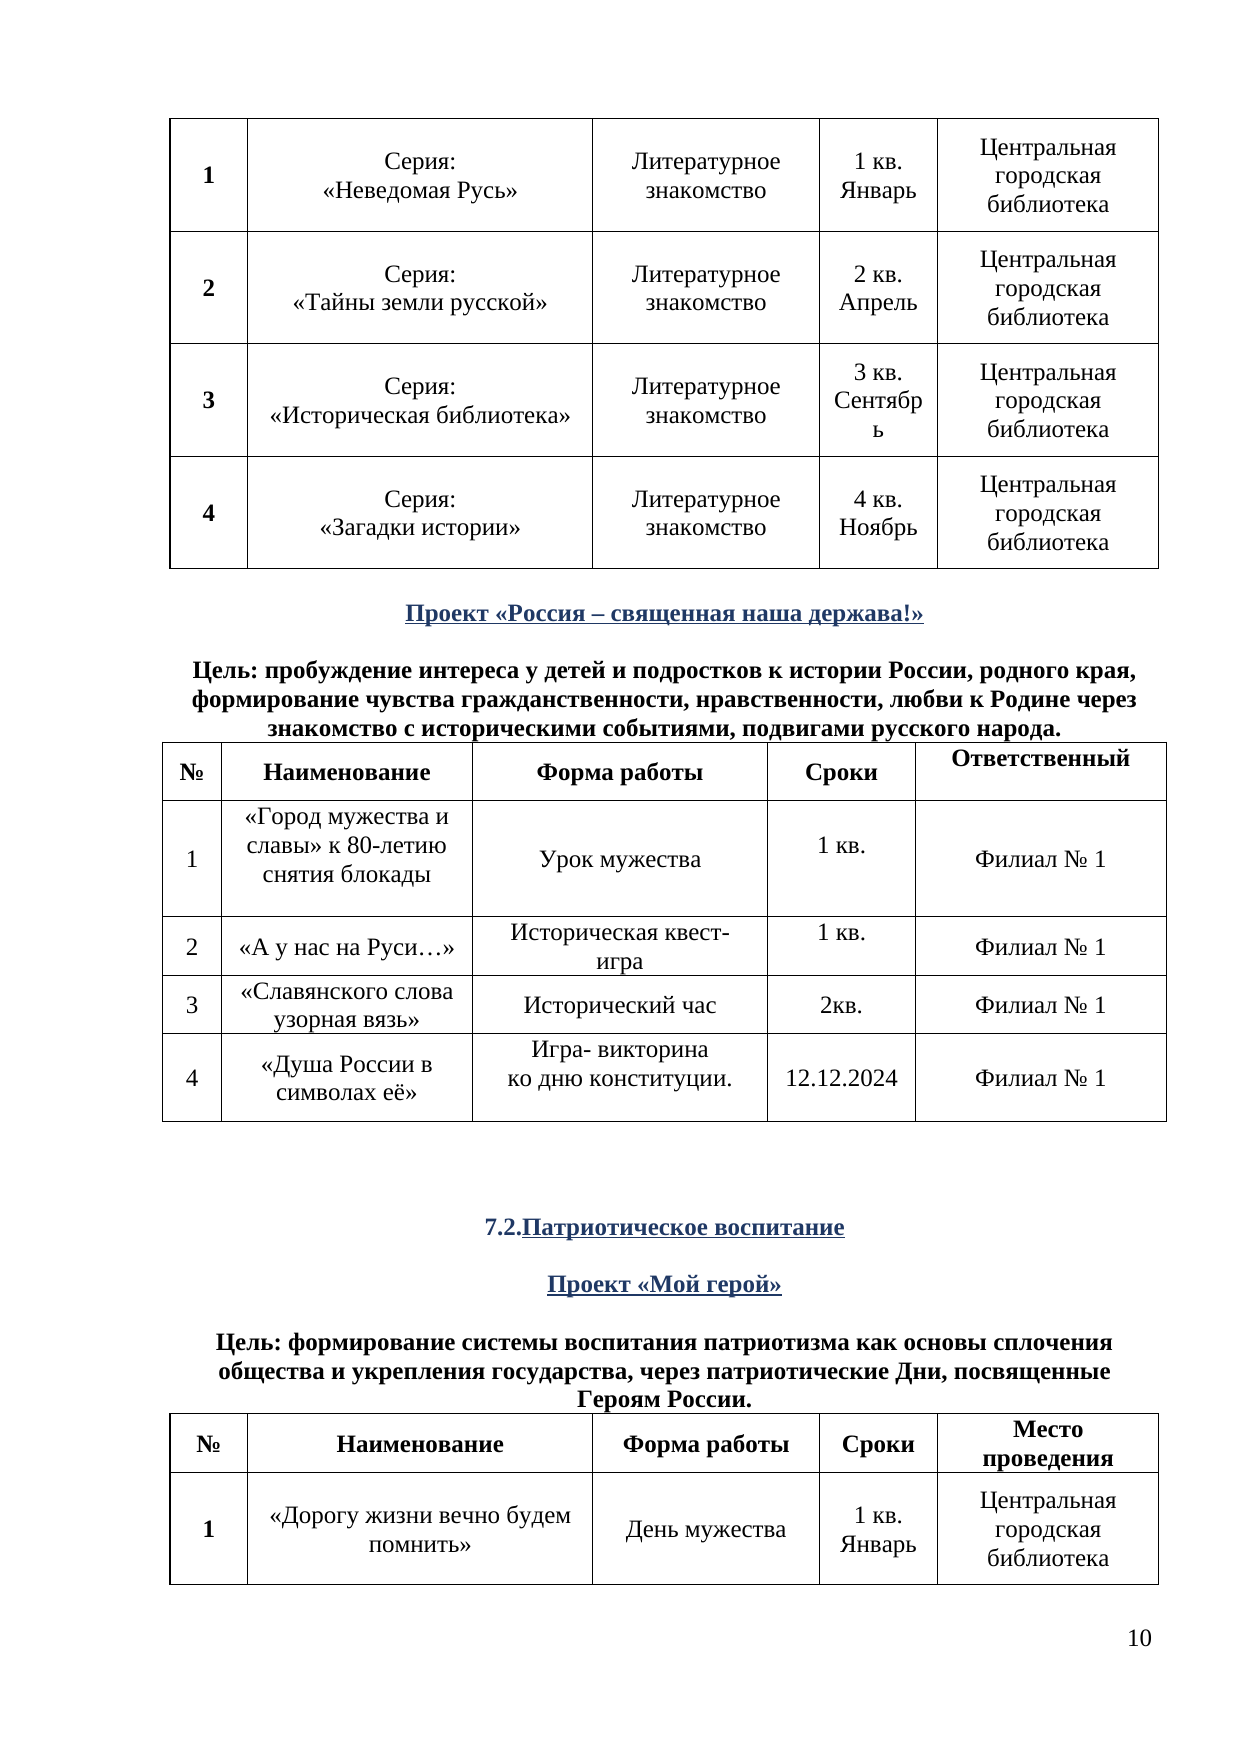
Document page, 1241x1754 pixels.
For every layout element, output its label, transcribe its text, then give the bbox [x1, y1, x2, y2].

table_cell 1 кв. Январь [820, 119, 937, 231]
table_cell Центральная городская библиотека [938, 457, 1158, 568]
table_cell 2 [163, 917, 221, 975]
table_cell Литературное знакомство [593, 457, 819, 568]
table_cell 2 кв. Апрель [820, 232, 937, 343]
table_header Наименование [222, 743, 472, 800]
table_cell Центральная городская библиотека [938, 119, 1158, 231]
table_cell Исторический час [473, 976, 767, 1033]
table_cell 4 кв. Ноябрь [820, 457, 937, 568]
table_cell Литературное знакомство [593, 344, 819, 456]
table_cell 1 [171, 119, 247, 231]
table_cell 1 кв. [768, 917, 915, 975]
table_cell 12.12.2024 [768, 1034, 915, 1121]
table_cell Урок мужества [473, 801, 767, 916]
text Цель: формирование системы воспитания патриотизма как основы сплочения общества и укрепления государства, через патриотические Дни, посвященные Героям России. [177, 1327, 1152, 1413]
table_cell 4 [171, 457, 247, 568]
table_cell Филиал № 1 [916, 1034, 1166, 1121]
text Проект «Мой герой» [177, 1269, 1152, 1298]
text Проект «Россия – священная наша держава!» [177, 598, 1152, 627]
table_cell 3 [163, 976, 221, 1033]
table_cell 4 [163, 1034, 221, 1121]
table_header Ответственный [916, 743, 1166, 800]
table_cell Филиал № 1 [916, 801, 1166, 916]
table_cell Филиал № 1 [916, 976, 1166, 1033]
table_cell 2 [171, 232, 247, 343]
table_cell 1 кв. [768, 801, 915, 916]
table_header Форма работы [593, 1414, 819, 1472]
table_cell «Город мужества и славы» к 80-летию снятия блокады [222, 801, 472, 916]
table_cell 1 [171, 1473, 247, 1584]
table_header Форма работы [473, 743, 767, 800]
table_cell Литературное знакомство [593, 232, 819, 343]
text Цель: пробуждение интереса у детей и подростков к истории России, родного края, формирование чувства гражданственности, нравственности, любви к Родине через знакомство с историческими событиями, подвигами русского народа. [177, 655, 1152, 742]
table_cell 3 кв. Сентябрь [820, 344, 937, 456]
table_header № [163, 743, 221, 800]
table_header № [171, 1414, 247, 1472]
table_cell Серия: «Загадки истории» [248, 457, 592, 568]
text 7.2.Патриотическое воспитание [177, 1212, 1152, 1241]
table_header Наименование [248, 1414, 592, 1472]
table_cell 2кв. [768, 976, 915, 1033]
table_cell Серия: «Историческая библиотека» [248, 344, 592, 456]
table_cell «Дорогу жизни вечно будем помнить» [248, 1473, 592, 1584]
table_cell Филиал № 1 [916, 917, 1166, 975]
table_cell «Душа России в символах её» [222, 1034, 472, 1121]
table_cell День мужества [593, 1473, 819, 1584]
table_cell Серия: «Тайны земли русской» [248, 232, 592, 343]
table_cell Литературное знакомство [593, 119, 819, 231]
table_cell 1 [163, 801, 221, 916]
table_cell Серия: «Неведомая Русь» [248, 119, 592, 231]
table_cell «А у нас на Руси…» [222, 917, 472, 975]
table_cell 1 кв. Январь [820, 1473, 937, 1584]
table_cell Центральная городская библиотека [938, 344, 1158, 456]
table_header Сроки [820, 1414, 937, 1472]
table_cell «Славянского слова узорная вязь» [222, 976, 472, 1033]
table_header Место проведения [938, 1414, 1158, 1472]
table_cell Игра- викторина ко дню конституции. [473, 1034, 767, 1121]
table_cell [938, 1473, 1158, 1584]
table_cell 3 [171, 344, 247, 456]
table_cell Историческая квест- игра [473, 917, 767, 975]
table_cell Центральная городская библиотека [938, 232, 1158, 343]
table_header Сроки [768, 743, 915, 800]
